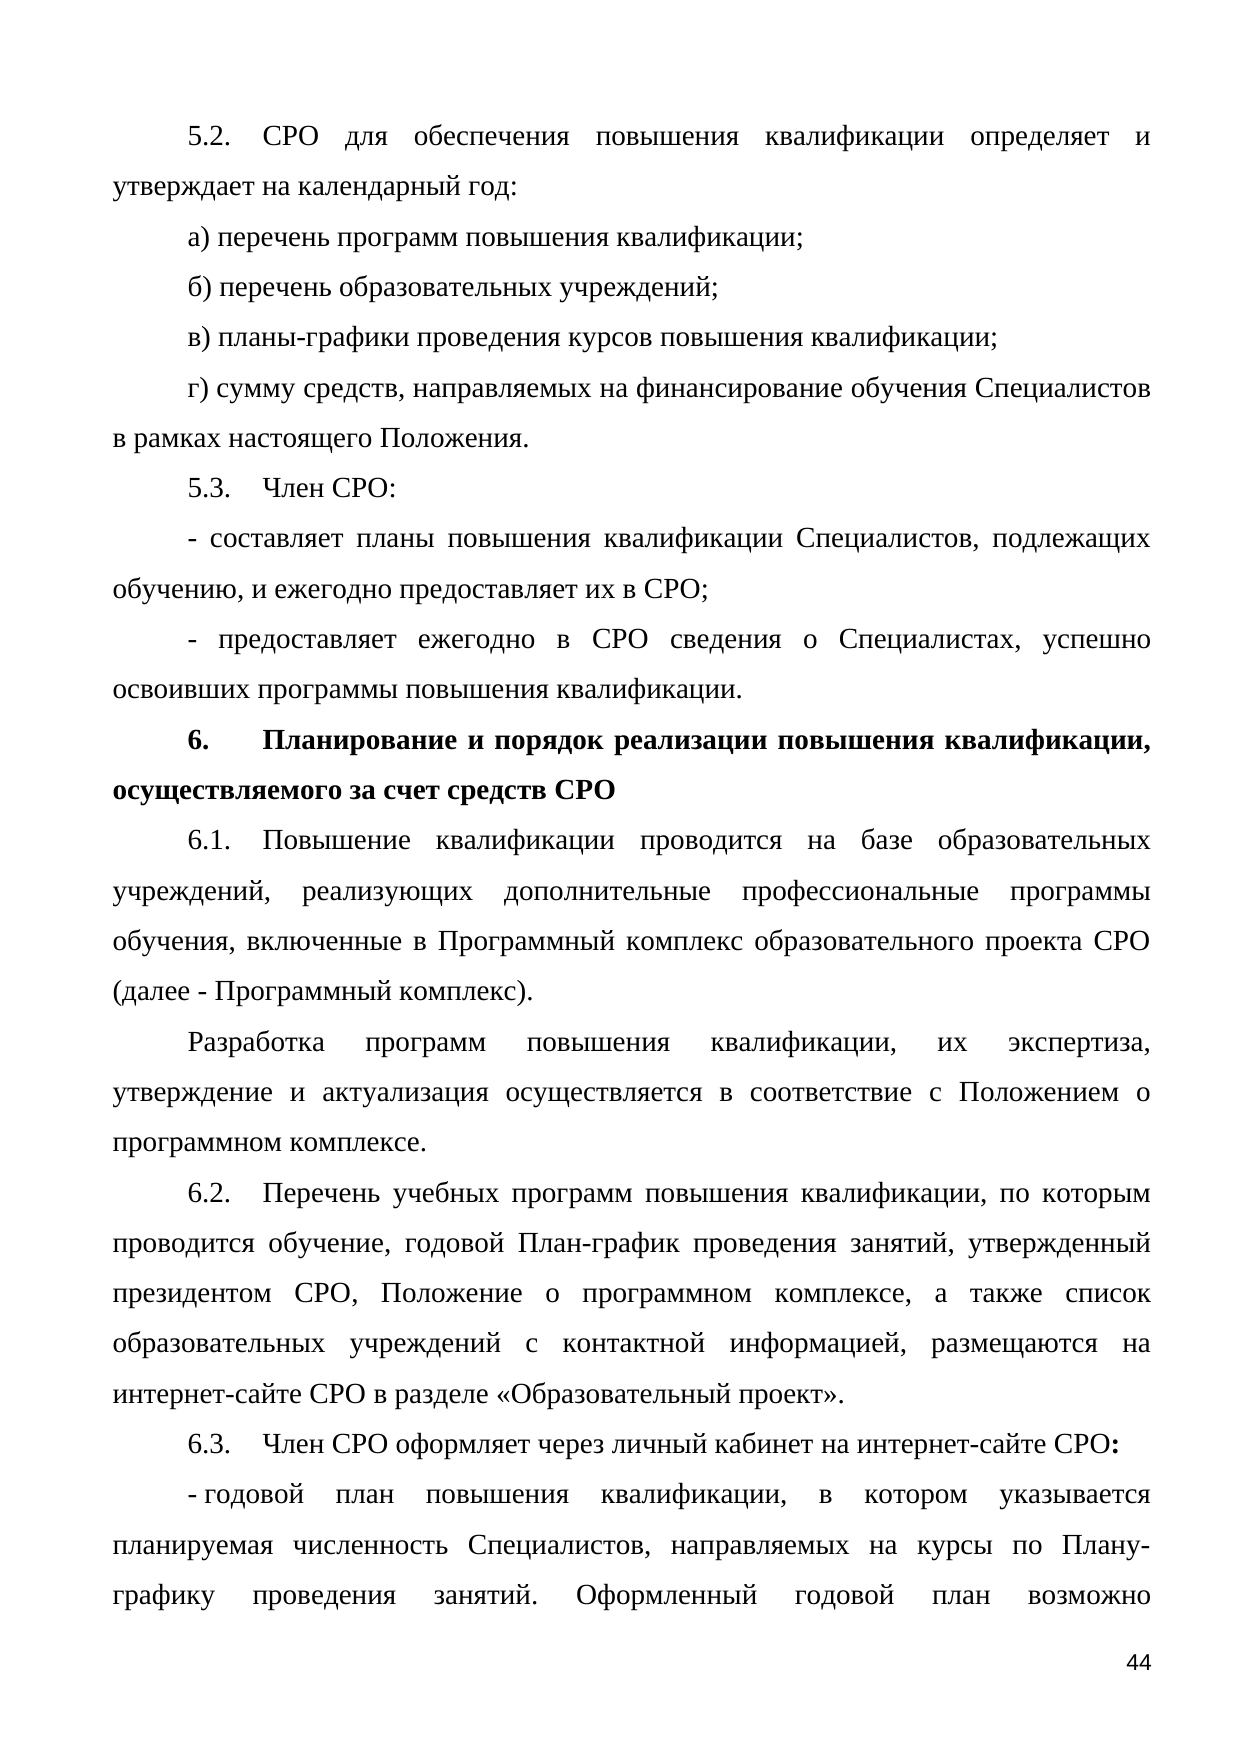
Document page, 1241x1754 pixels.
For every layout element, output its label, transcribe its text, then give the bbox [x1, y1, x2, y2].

text 5.2. СРО для обеспечения повышения квалификации определяет и утверждает на календарный год: [112, 118, 1152, 202]
text г) сумму средств, направляемых на финансирование обучения Специалистов в рамках настоящего Положения. [112, 370, 1152, 453]
text 6.2. Перечень учебных программ повышения квалификации, по которым проводится обучение, годовой План-график проведения занятий, утвержденный президентом СРО, Положение о программном комплексе, а также список образовательных учреждений с контактной информацией, размещаются на интернет-сайте СРО в разделе «Образовательный проект». [112, 1175, 1152, 1409]
list Планирование и порядок реализации повышения квалификации, осуществляемого за счет средств СРО [112, 722, 1152, 806]
text 6.3. Член СРО оформляет через личный кабинет на интернет-сайте СРО: [112, 1426, 1152, 1460]
text - предоставляет ежегодно в СРО сведения о Специалистах, успешно освоивших программы повышения квалификации. [112, 621, 1152, 705]
text а) перечень программ повышения квалификации; [112, 219, 1152, 252]
text 6.1. Повышение квалификации проводится на базе образовательных учреждений, реализующих дополнительные профессиональные программы обучения, включенные в Программный комплекс образовательного проекта СРО (далее - Программный комплекс). [112, 822, 1152, 1007]
text Разработка программ повышения квалификации, их экспертиза, утверждение и актуализация осуществляется в соответствие с Положением о программном комплексе. [112, 1024, 1152, 1158]
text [112, 1477, 1152, 1611]
text в) планы-графики проведения курсов повышения квалификации; [112, 319, 1152, 353]
text - составляет планы повышения квалификации Специалистов, подлежащих обучению, и ежегодно предоставляет их в СРО; [112, 521, 1152, 604]
text б) перечень образовательных учреждений; [112, 269, 1152, 303]
text 5.3. Член СРО: [112, 470, 1152, 504]
